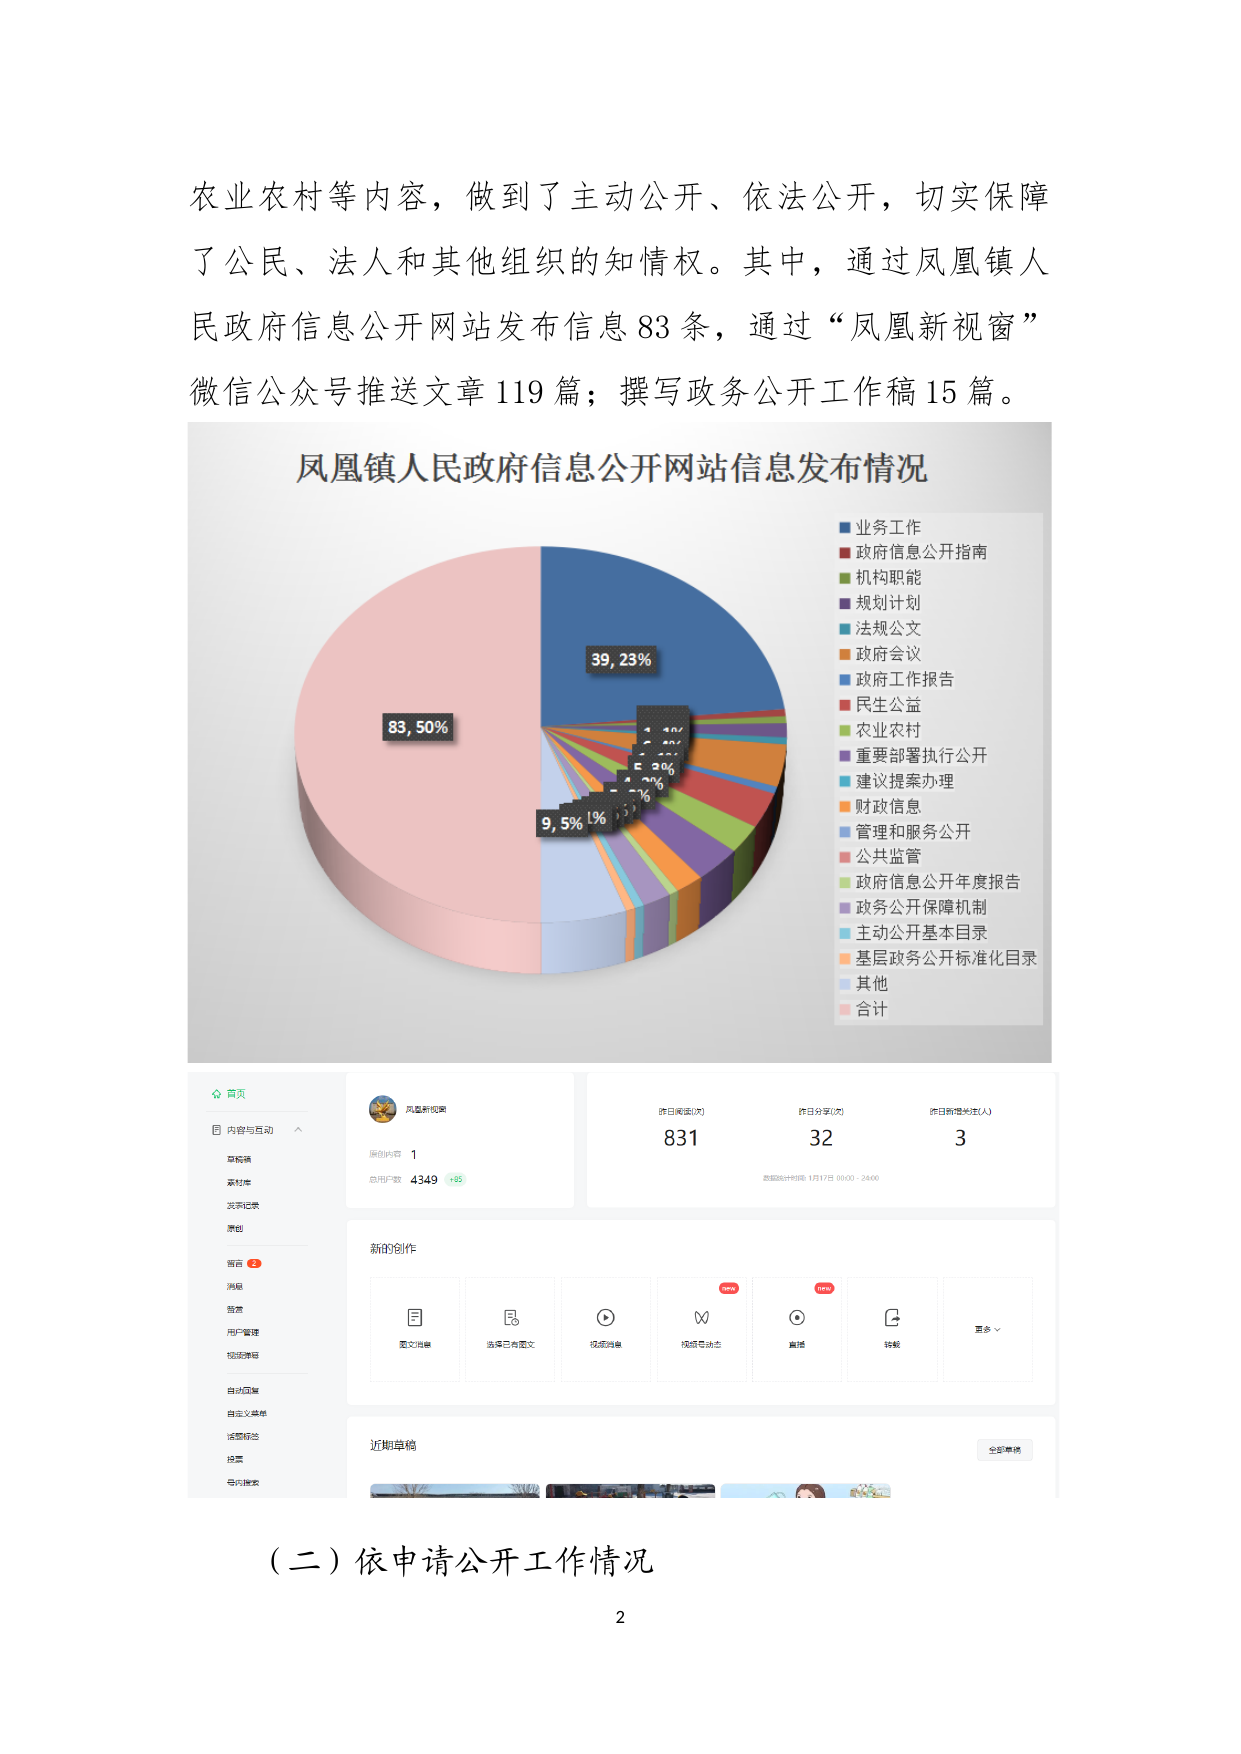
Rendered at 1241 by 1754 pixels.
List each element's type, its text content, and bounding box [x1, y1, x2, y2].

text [187, 162, 1053, 422]
picture [187, 422, 1052, 1063]
text （二）依申请公开工作情况 [187, 1527, 1053, 1592]
picture [187, 1072, 1060, 1498]
